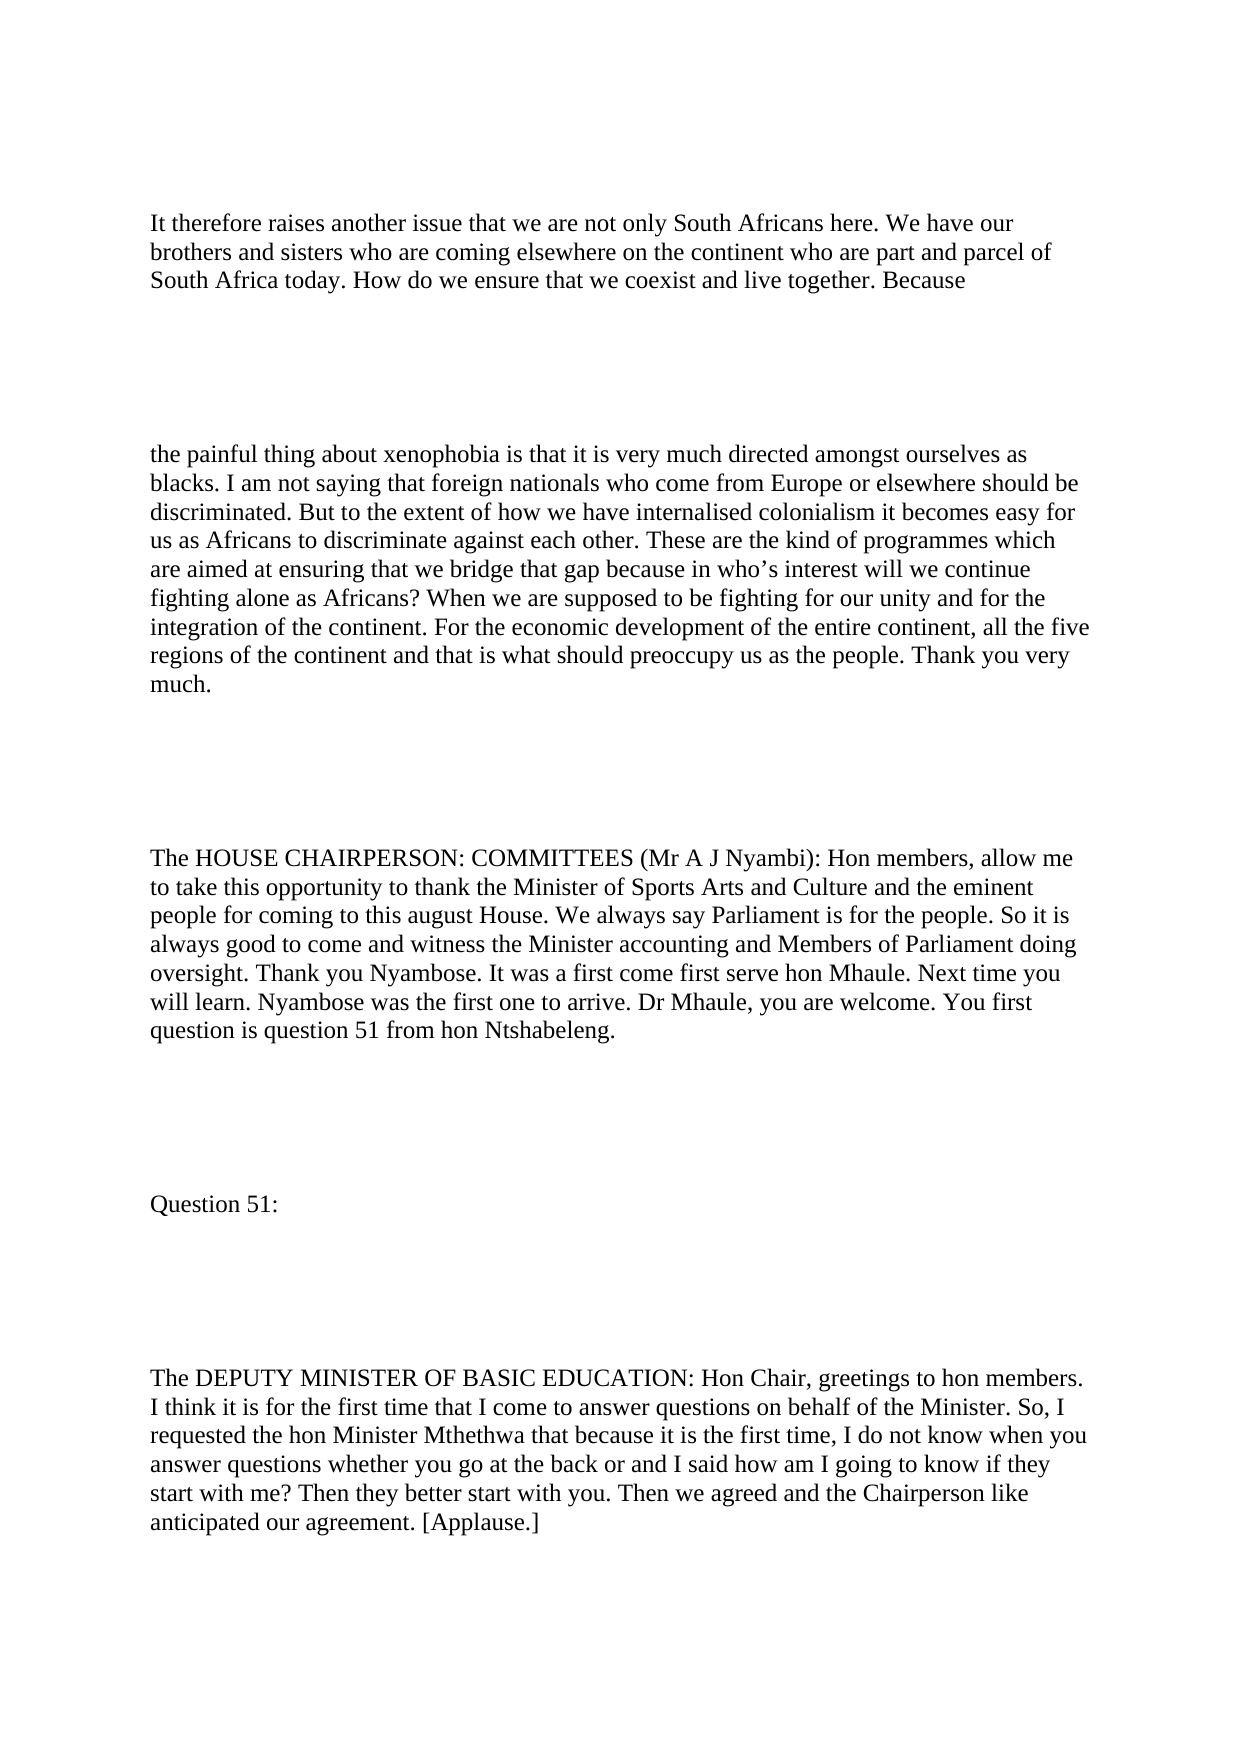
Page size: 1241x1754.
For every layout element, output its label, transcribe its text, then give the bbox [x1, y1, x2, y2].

text It therefore raises another issue that we are not only South Africans here. We have our brothers and sisters who are coming elsewhere on the continent who are part and parcel of South Africa today. How do we ensure that we coexist and live together. Because [150, 208, 1090, 294]
text the painful thing about xenophobia is that it is very much directed amongst ourselves as blacks. I am not saying that foreign nationals who come from Europe or elsewhere should be discriminated. But to the extent of how we have internalised colonialism it becomes easy for us as Africans to discriminate against each other. These are the kind of programmes which are aimed at ensuring that we bridge that gap because in who’s interest will we continue fighting alone as Africans? When we are supposed to be fighting for our unity and for the integration of the continent. For the economic development of the entire continent, all the five regions of the continent and that is what should preoccupy us as the people. Thank you very much. [150, 439, 1090, 698]
text The HOUSE CHAIRPERSON: COMMITTEES (Mr A J Nyambi): Hon members, allow me to take this opportunity to thank the Minister of Sports Arts and Culture and the eminent people for coming to this august House. We always say Parliament is for the people. So it is always good to come and witness the Minister accounting and Members of Parliament doing oversight. Thank you Nyambose. It was a first come first serve hon Mhaule. Next time you will learn. Nyambose was the first one to arrive. Dr Mhaule, you are welcome. You first question is question 51 from hon Ntshabeleng. [150, 843, 1090, 1044]
text The DEPUTY MINISTER OF BASIC EDUCATION: Hon Chair, greetings to hon members. I think it is for the first time that I come to answer questions on behalf of the Minister. So, I requested the hon Minister Mthethwa that because it is the first time, I do not know when you answer questions whether you go at the back or and I said how am I going to know if they start with me? Then they better start with you. Then we agreed and the Chairperson like anticipated our agreement. [Applause.] [150, 1363, 1090, 1535]
text Question 51: [150, 1189, 1090, 1218]
